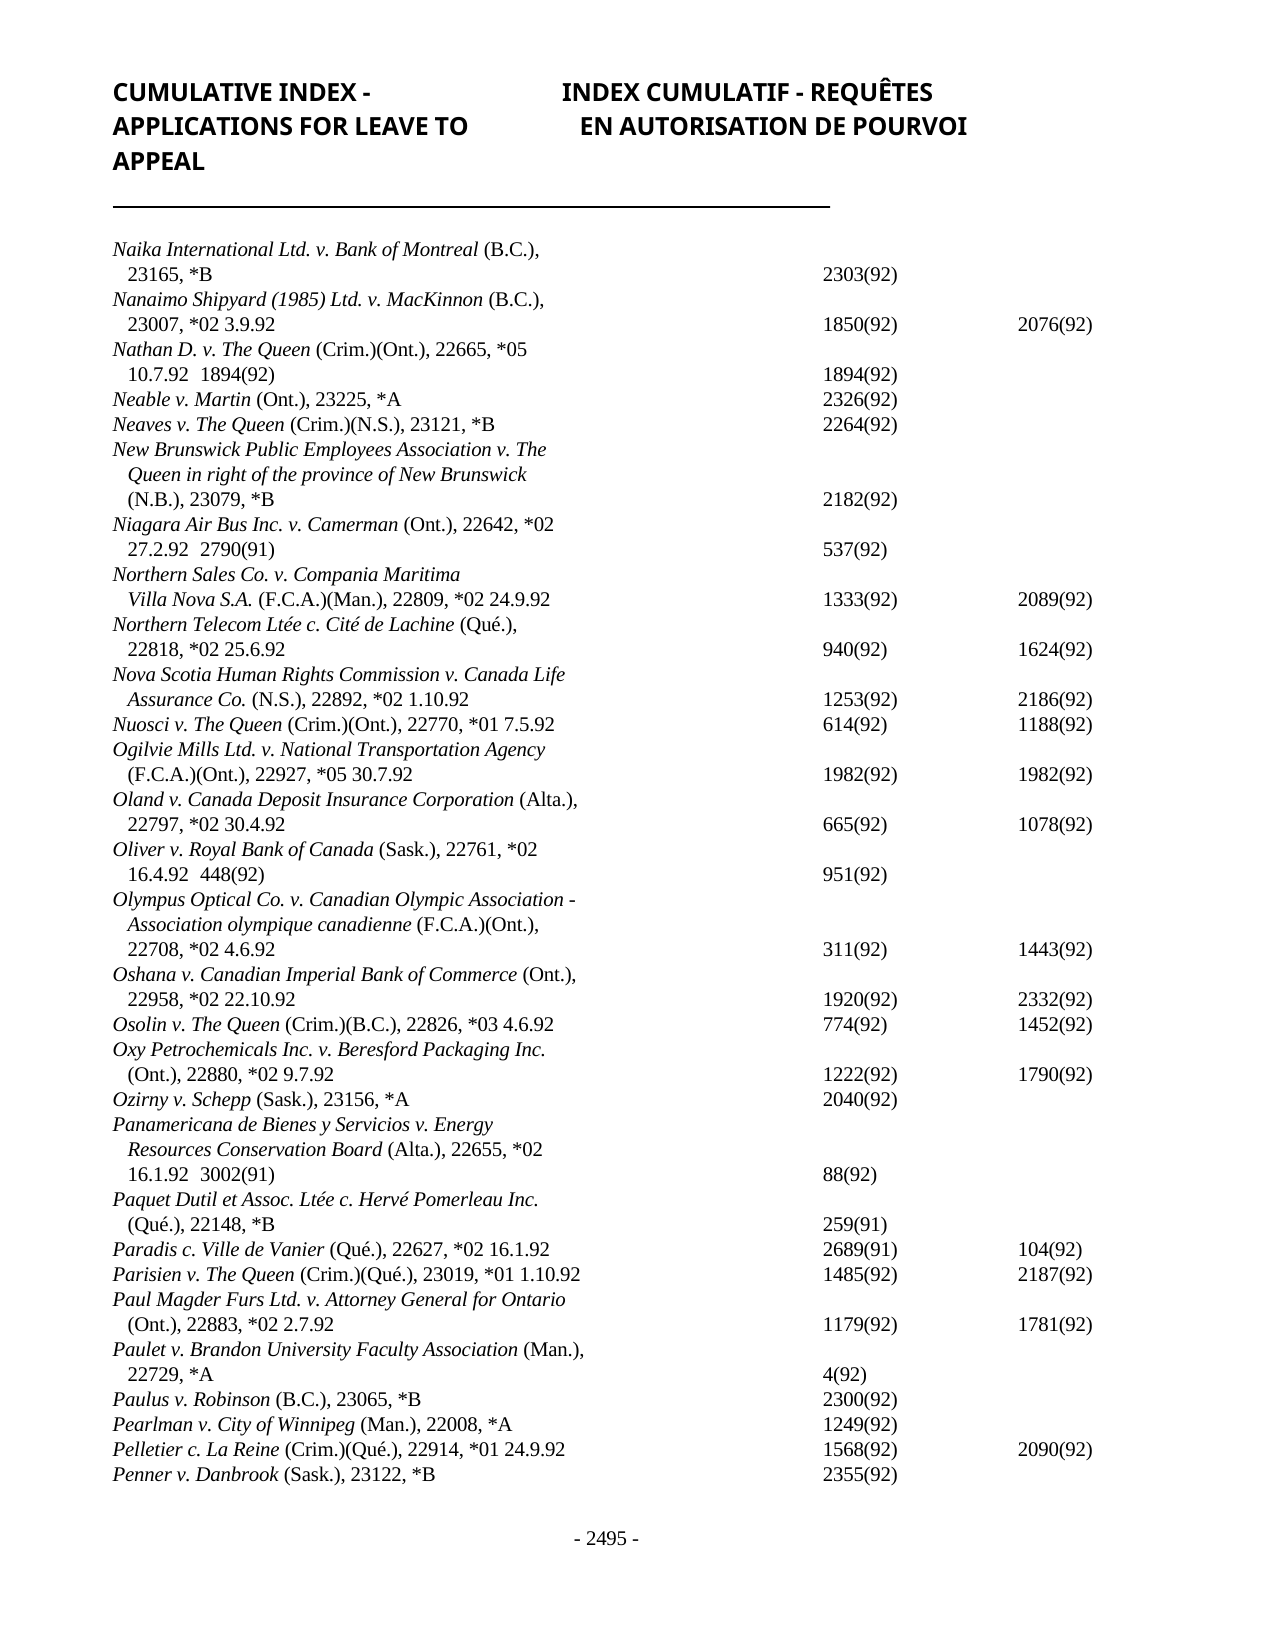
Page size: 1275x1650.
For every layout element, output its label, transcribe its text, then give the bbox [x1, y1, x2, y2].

text Northern Telecom Ltée c. Cité de Lachine (Qué.), [112, 611, 1100, 636]
text Pelletier c. La Reine (Crim.)(Qué.), 22914, *01 24.9.92 1568(92) 2090(92) [112, 1436, 1100, 1461]
text Nuosci v. The Queen (Crim.)(Ont.), 22770, *01 7.5.92 614(92) 1188(92) [112, 711, 1100, 736]
text 16.4.92 448(92) 951(92) [112, 861, 1100, 886]
text Association olympique canadienne (F.C.A.)(Ont.), [112, 911, 1100, 936]
text 22818, *02 25.6.92 940(92) 1624(92) [112, 636, 1100, 661]
text Paradis c. Ville de Vanier (Qué.), 22627, *02 16.1.92 2689(91) 104(92) [112, 1236, 1100, 1261]
text (Ont.), 22883, *02 2.7.92 1179(92) 1781(92) [112, 1311, 1100, 1336]
text Nathan D. v. The Queen (Crim.)(Ont.), 22665, *05 [112, 336, 1100, 361]
text Naika International Ltd. v. Bank of Montreal (B.C.), [112, 236, 1100, 261]
text Northern Sales Co. v. Compania Maritima [112, 561, 1100, 586]
text Pearlman v. City of Winnipeg (Man.), 22008, *A 1249(92) [112, 1411, 1100, 1436]
text Villa Nova S.A. (F.C.A.)(Man.), 22809, *02 24.9.92 1333(92) 2089(92) [112, 586, 1100, 611]
text Oliver v. Royal Bank of Canada (Sask.), 22761, *02 [112, 836, 1100, 861]
text 23007, *02 3.9.92 1850(92) 2076(92) [112, 311, 1100, 336]
text Paulus v. Robinson (B.C.), 23065, *B 2300(92) [112, 1386, 1100, 1411]
text Neable v. Martin (Ont.), 23225, *A 2326(92) [112, 386, 1100, 411]
text (Ont.), 22880, *02 9.7.92 1222(92) 1790(92) [112, 1061, 1100, 1086]
text 16.1.92 3002(91) 88(92) [112, 1161, 1100, 1186]
text Niagara Air Bus Inc. v. Camerman (Ont.), 22642, *02 [112, 511, 1100, 536]
text Paulet v. Brandon University Faculty Association (Man.), [112, 1336, 1100, 1361]
text 22729, *A 4(92) [112, 1361, 1100, 1386]
text Panamericana de Bienes y Servicios v. Energy [112, 1111, 1100, 1136]
text New Brunswick Public Employees Association v. The [112, 436, 1100, 461]
text Neaves v. The Queen (Crim.)(N.S.), 23121, *B 2264(92) [112, 411, 1100, 436]
text 23165, *B 2303(92) [112, 261, 1100, 286]
text Oxy Petrochemicals Inc. v. Beresford Packaging Inc. [112, 1036, 1100, 1061]
text Assurance Co. (N.S.), 22892, *02 1.10.92 1253(92) 2186(92) [112, 686, 1100, 711]
text 22958, *02 22.10.92 1920(92) 2332(92) [112, 986, 1100, 1011]
text Queen in right of the province of New Brunswick [112, 461, 1100, 486]
text (F.C.A.)(Ont.), 22927, *05 30.7.92 1982(92) 1982(92) [112, 761, 1100, 786]
text Olympus Optical Co. v. Canadian Olympic Association - [112, 886, 1100, 911]
text Parisien v. The Queen (Crim.)(Qué.), 23019, *01 1.10.92 1485(92) 2187(92) [112, 1261, 1100, 1286]
text Paul Magder Furs Ltd. v. Attorney General for Ontario [112, 1286, 1100, 1311]
text Nanaimo Shipyard (1985) Ltd. v. MacKinnon (B.C.), [112, 286, 1100, 311]
text 22797, *02 30.4.92 665(92) 1078(92) [112, 811, 1100, 836]
text Oshana v. Canadian Imperial Bank of Commerce (Ont.), [112, 961, 1100, 986]
text Nova Scotia Human Rights Commission v. Canada Life [112, 661, 1100, 686]
text Ozirny v. Schepp (Sask.), 23156, *A 2040(92) [112, 1086, 1100, 1111]
text 27.2.92 2790(91) 537(92) [112, 536, 1100, 561]
text (N.B.), 23079, *B 2182(92) [112, 486, 1100, 511]
text Osolin v. The Queen (Crim.)(B.C.), 22826, *03 4.6.92 774(92) 1452(92) [112, 1011, 1100, 1036]
text Resources Conservation Board (Alta.), 22655, *02 [112, 1136, 1100, 1161]
text 22708, *02 4.6.92 311(92) 1443(92) [112, 936, 1100, 961]
text 10.7.92 1894(92) 1894(92) [112, 361, 1100, 386]
text Oland v. Canada Deposit Insurance Corporation (Alta.), [112, 786, 1100, 811]
text (Qué.), 22148, *B 259(91) [112, 1211, 1100, 1236]
text Ogilvie Mills Ltd. v. National Transportation Agency [112, 736, 1100, 761]
text Penner v. Danbrook (Sask.), 23122, *B 2355(92) [112, 1461, 1100, 1486]
text Paquet Dutil et Assoc. Ltée c. Hervé Pomerleau Inc. [112, 1186, 1100, 1211]
